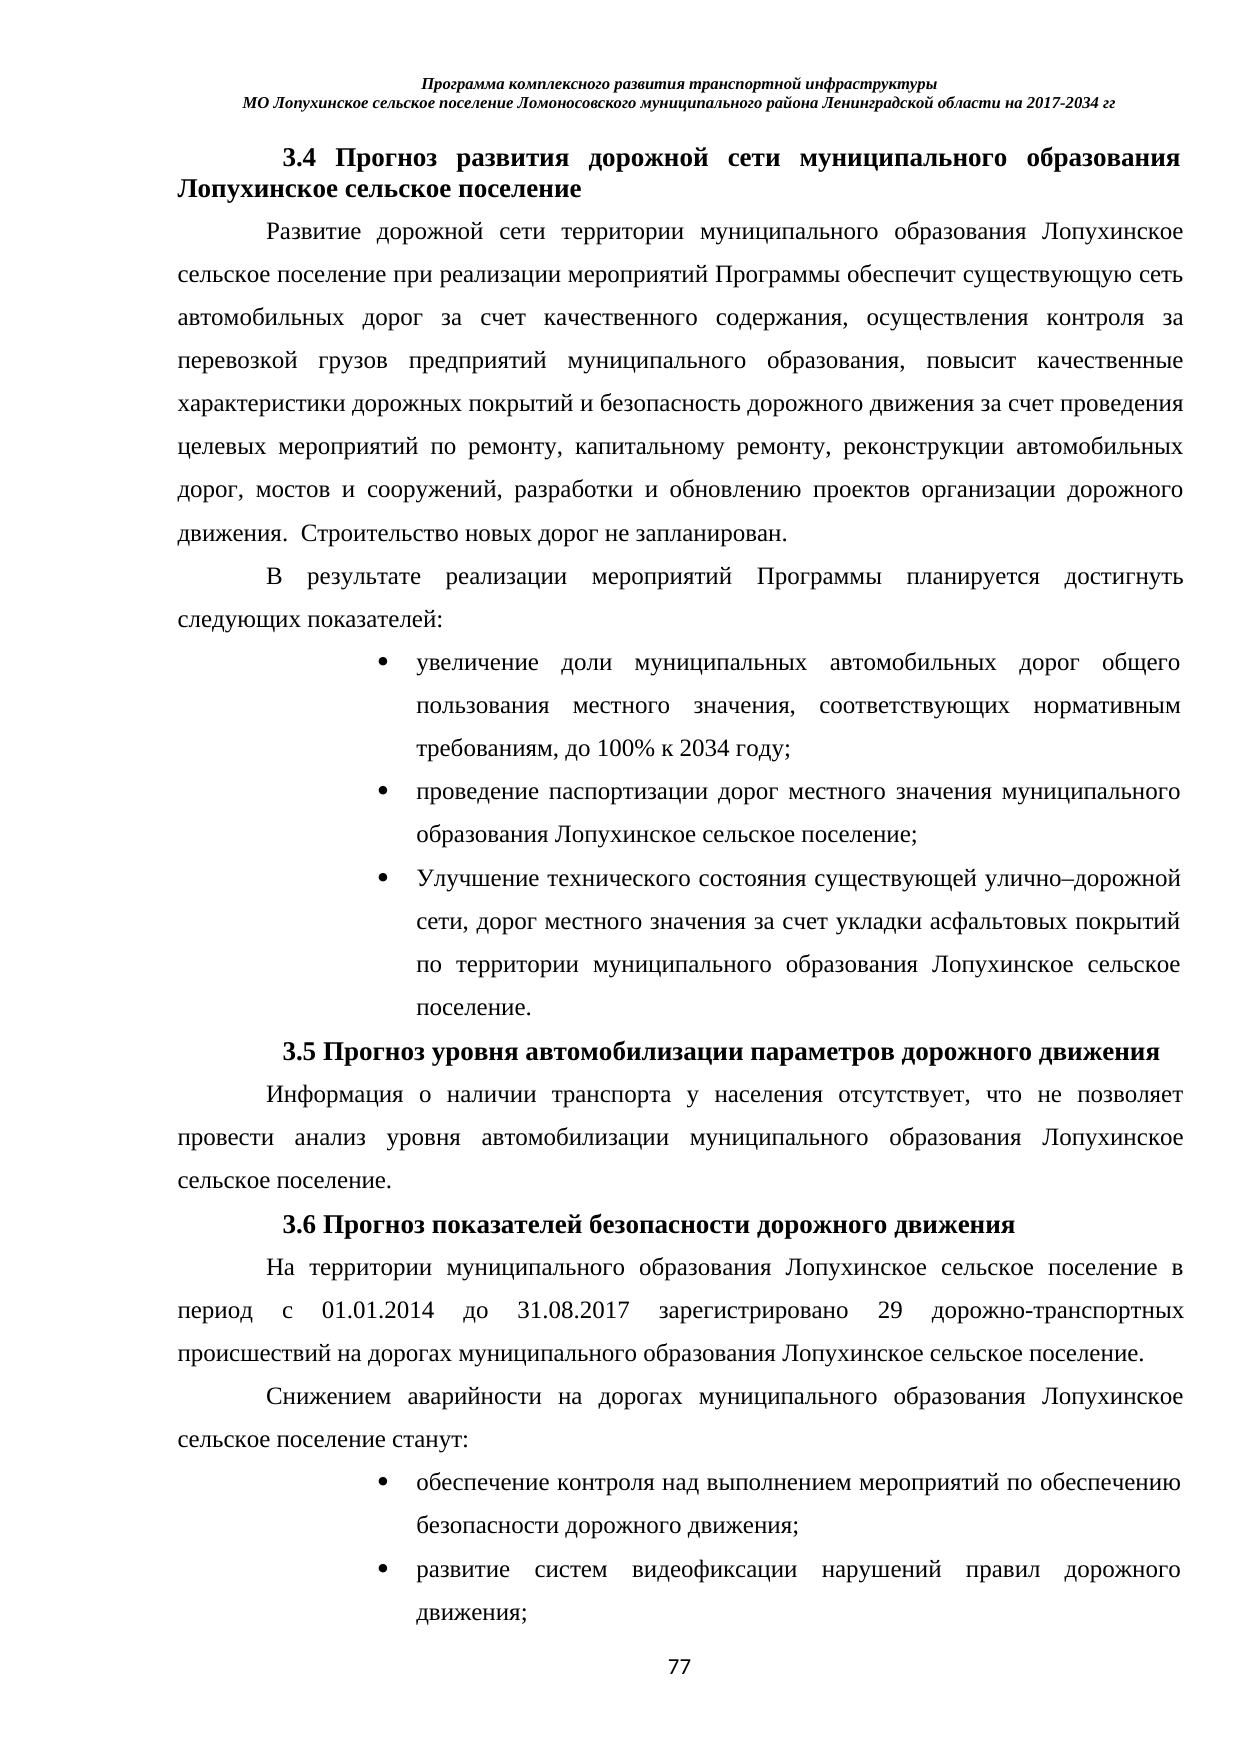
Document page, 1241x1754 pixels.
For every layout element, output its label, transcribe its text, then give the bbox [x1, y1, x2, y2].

text 3.4 Прогноз развития дорожной сети муниципального образования Лопухинское сельское поселение [177, 141, 1181, 203]
text обеспечение контроля над выполнением мероприятий по обеспечению безопасности дорожного движения; [378, 1467, 1181, 1539]
text Снижением аварийности на дорогах муниципального образования Лопухинское сельское поселение станут: [177, 1381, 1184, 1453]
text 3.5 Прогноз уровня автомобилизации параметров дорожного движения [177, 1035, 1181, 1066]
text развитие систем видеофиксации нарушений правил дорожного движения; [378, 1554, 1181, 1626]
text увеличение доли муниципальных автомобильных дорог общего пользования местного значения, соответствующих нормативным требованиям, до 100% к 2034 году; [378, 647, 1181, 762]
text Информация о наличии транспорта у населения отсутствует, что не позволяет провести анализ уровня автомобилизации муниципального образования Лопухинское сельское поселение. [177, 1079, 1184, 1194]
text 3.6 Прогноз показателей безопасности дорожного движения [177, 1208, 1181, 1239]
text проведение паспортизации дорог местного значения муниципального образования Лопухинское сельское поселение; [378, 776, 1181, 848]
text В результате реализации мероприятий Программы планируется достигнуть следующих показателей: [177, 561, 1184, 633]
text На территории муниципального образования Лопухинское сельское поселение в период с 01.01.2014 до 31.08.2017 зарегистрировано 29 дорожно-транспортных происшествий на дорогах муниципального образования Лопухинское сельское поселение. [177, 1252, 1184, 1367]
text Улучшение технического состояния существующей улично–дорожной сети, дорог местного значения за счет укладки асфальтовых покрытий по территории муниципального образования Лопухинское сельское поселение. [378, 863, 1181, 1021]
text Развитие дорожной сети территории муниципального образования Лопухинское сельское поселение при реализации мероприятий Программы обеспечит существующую сеть автомобильных дорог за счет качественного содержания, осуществления контроля за перевозкой грузов предприятий муниципального образования, повысит качественные характеристики дорожных покрытий и безопасность дорожного движения за счет проведения целевых мероприятий по ремонту, капитальному ремонту, реконструкции автомобильных дорог, мостов и сооружений, разработки и обновлению проектов организации дорожного движения. Строительство новых дорог не запланирован. [177, 216, 1184, 546]
